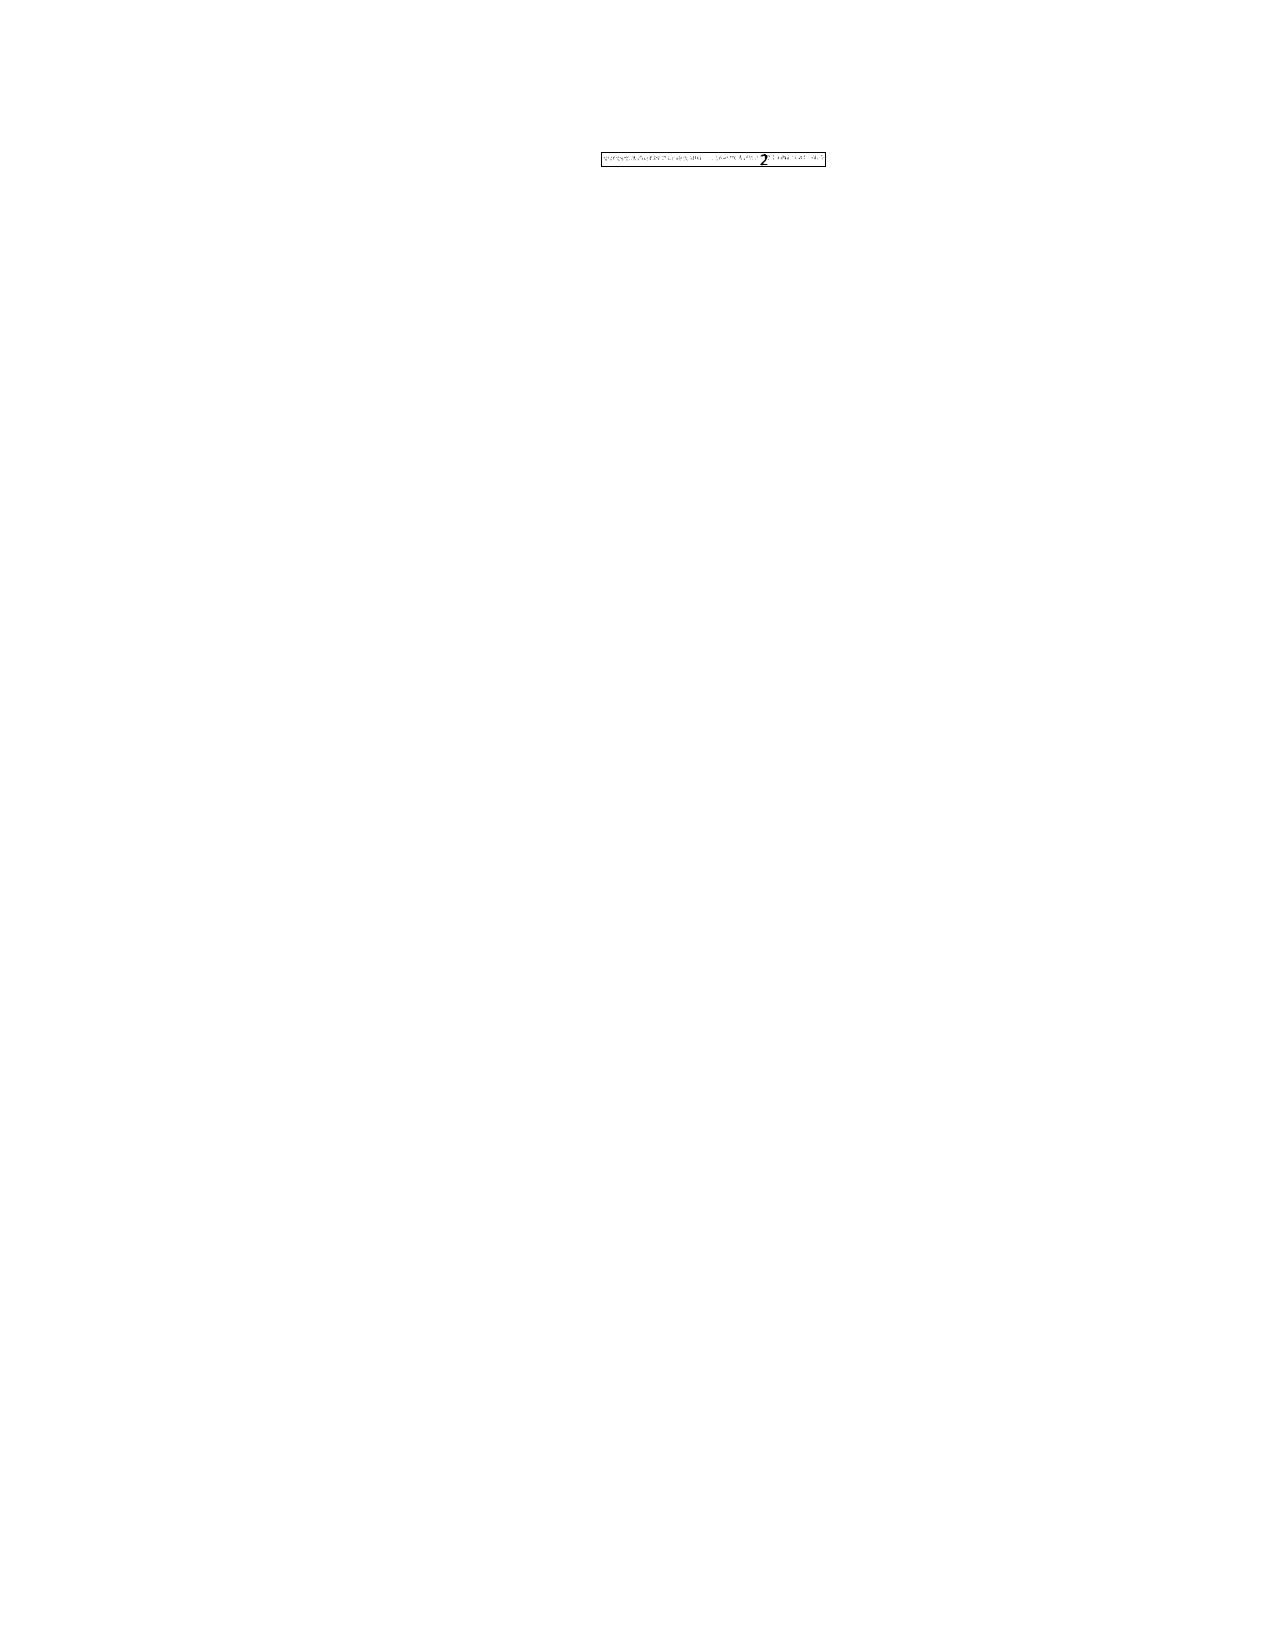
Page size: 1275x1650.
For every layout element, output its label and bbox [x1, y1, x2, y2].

picture [602, 153, 825, 166]
